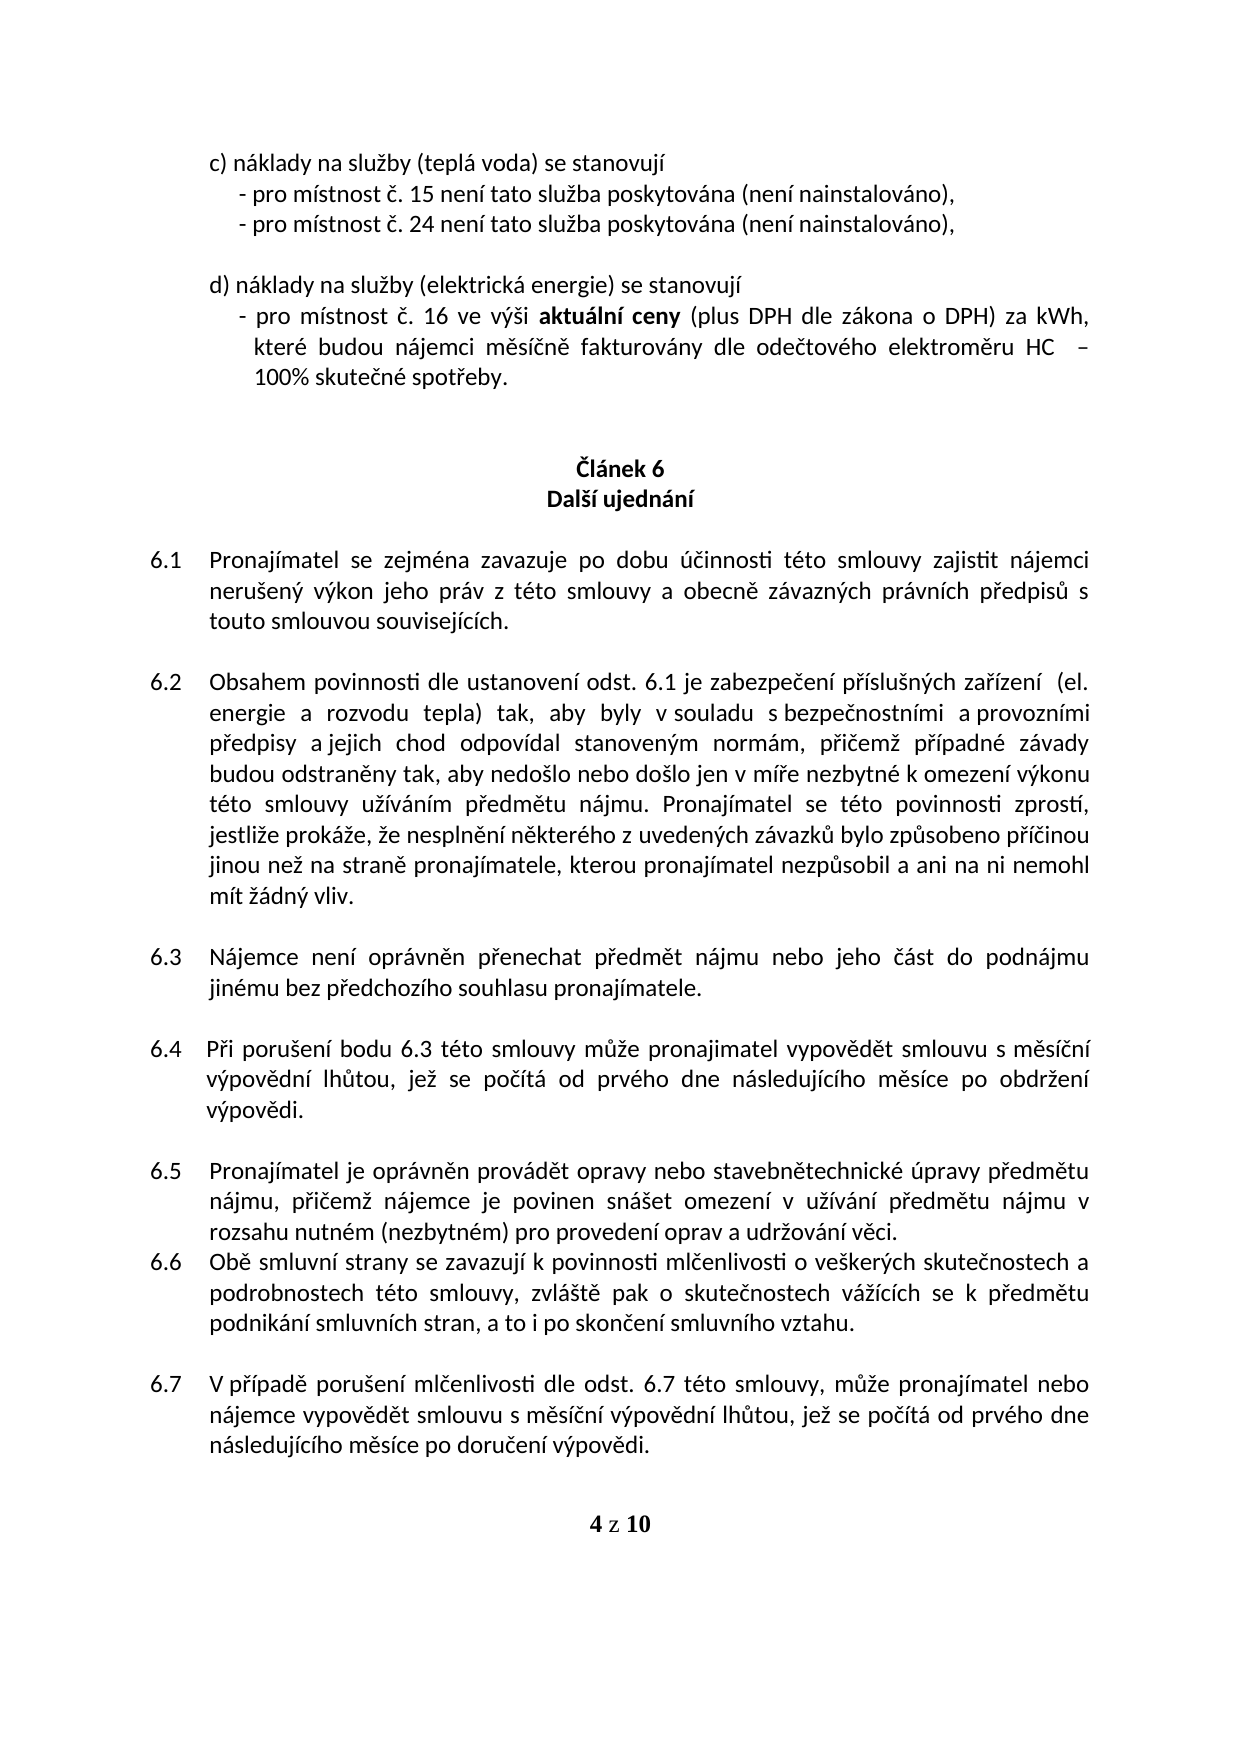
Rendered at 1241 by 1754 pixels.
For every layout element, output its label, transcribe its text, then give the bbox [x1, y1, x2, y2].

text c) náklady na služby (teplá voda) se stanovují [209, 148, 1090, 178]
text Další ujednání [150, 483, 1090, 514]
text d) náklady na služby (elektrická energie) se stanovují [150, 270, 1090, 300]
text 6.7 V případě porušení mlčenlivosti dle odst. 6.7 této smlouvy, může pronajímatel nebo nájemce vypovědět smlouvu s měsíční výpovědní lhůtou, jež se počítá od prvého dne následujícího měsíce po doručení výpovědi. [150, 1368, 1090, 1460]
text 6.3 Nájemce není oprávněn přenechat předmět nájmu nebo jeho část do podnájmu jinému bez předchozího souhlasu pronajímatele. [150, 941, 1090, 1002]
text - pro místnost č. 15 není tato služba poskytována (není nainstalováno), [239, 178, 1090, 209]
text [239, 209, 1090, 239]
text 6.6 Obě smluvní strany se zavazují k povinnosti mlčenlivosti o veškerých skutečnostech a podrobnostech této smlouvy, zvláště pak o skutečnostech vážících se k předmětu podnikání smluvních stran, a to i po skončení smluvního vztahu. [150, 1246, 1090, 1338]
text 6.5 Pronajímatel je oprávněn provádět opravy nebo stavebnětechnické úpravy předmětu nájmu, přičemž nájemce je povinen snášet omezení v užívání předmětu nájmu v rozsahu nutném (nezbytném) pro provedení oprav a udržování věci. [150, 1155, 1090, 1246]
text 6.4 Při porušení bodu 6.3 této smlouvy může pronajimatel vypovědět smlouvu s měsíční výpovědní lhůtou, jež se počítá od prvého dne následujícího měsíce po obdržení výpovědi. [150, 1033, 1090, 1124]
text 6.1 Pronajímatel se zejména zavazuje po dobu účinnosti této smlouvy zajistit nájemci nerušený výkon jeho práv z této smlouvy a obecně závazných právních předpisů s touto smlouvou souvisejících. [150, 544, 1090, 636]
text - pro místnost č. 16 ve výši aktuální ceny (plus DPH dle zákona o DPH) za kWh, které budou nájemci měsíčně fakturovány dle odečtového elektroměru HC – 100% skutečné spotřeby. [239, 300, 1090, 392]
text 6.2 Obsahem povinnosti dle ustanovení odst. 6.1 je zabezpečení příslušných zařízení (el. energie a rozvodu tepla) tak, aby byly v souladu s bezpečnostními a provozními předpisy a jejich chod odpovídal stanoveným normám, přičemž případné závady budou odstraněny tak, aby nedošlo nebo došlo jen v míře nezbytné k omezení výkonu této smlouvy užíváním předmětu nájmu. Pronajímatel se této povinnosti zprostí, jestliže prokáže, že nesplnění některého z uvedených závazků bylo způsobeno příčinou jinou než na straně pronajímatele, kterou pronajímatel nezpůsobil a ani na ni nemohl mít žádný vliv. [150, 666, 1090, 911]
text Článek 6 [150, 453, 1090, 483]
